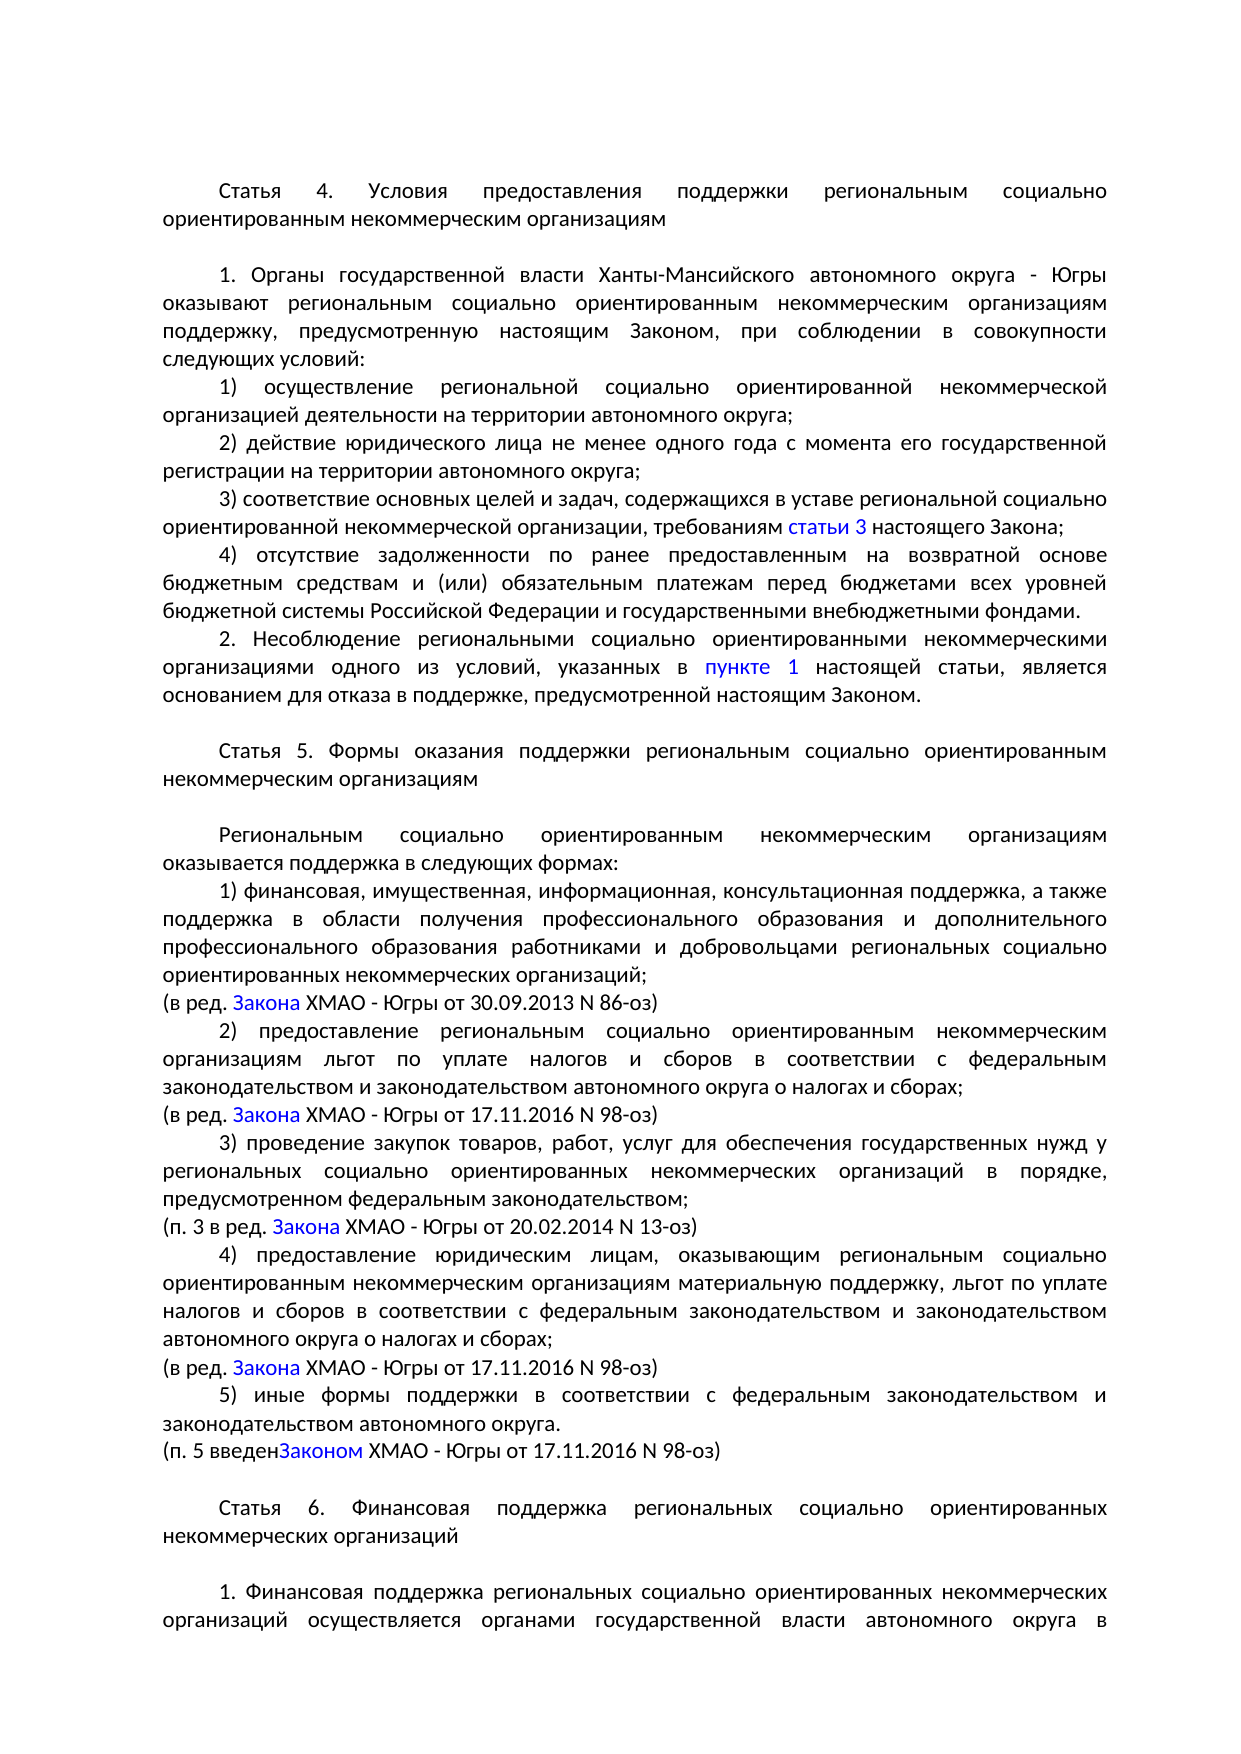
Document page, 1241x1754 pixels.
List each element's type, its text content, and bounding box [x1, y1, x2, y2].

text Региональным социально ориентированным некоммерческим организациям оказывается поддержка в следующих формах: [162, 820, 1107, 876]
text 4) предоставление юридическим лицам, оказывающим региональным социально ориентированным некоммерческим организациям материальную поддержку, льгот по уплате налогов и сборов в соответствии с федеральным законодательством и законодательством автономного округа о налогах и сборах; [162, 1241, 1107, 1353]
text 2. Несоблюдение региональными социально ориентированными некоммерческими организациями одного из условий, указанных в пункте 1 настоящей статьи, является основанием для отказа в поддержке, предусмотренной настоящим Законом. [162, 624, 1107, 708]
text (в ред. Закона ХМАО - Югры от 17.11.2016 N 98-оз) [162, 1100, 1107, 1128]
text 3) соответствие основных целей и задач, содержащихся в уставе региональной социально ориентированной некоммерческой организации, требованиям статьи 3 настоящего Закона; [162, 484, 1107, 540]
text 4) отсутствие задолженности по ранее предоставленным на возвратной основе бюджетным средствам и (или) обязательным платежам перед бюджетами всех уровней бюджетной системы Российской Федерации и государственными внебюджетными фондами. [162, 540, 1107, 624]
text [162, 1577, 1107, 1633]
text (в ред. Закона ХМАО - Югры от 30.09.2013 N 86-оз) [162, 988, 1107, 1016]
text (в ред. Закона ХМАО - Югры от 17.11.2016 N 98-оз) [162, 1353, 1107, 1381]
text (п. 3 в ред. Закона ХМАО - Югры от 20.02.2014 N 13-оз) [162, 1212, 1107, 1241]
text Статья 5. Формы оказания поддержки региональным социально ориентированным некоммерческим организациям [162, 736, 1107, 792]
text 1) осуществление региональной социально ориентированной некоммерческой организацией деятельности на территории автономного округа; [162, 372, 1107, 428]
text 5) иные формы поддержки в соответствии с федеральным законодательством и законодательством автономного округа. [162, 1381, 1107, 1437]
text 2) действие юридического лица не менее одного года с момента его государственной регистрации на территории автономного округа; [162, 428, 1107, 484]
text 1. Органы государственной власти Ханты-Мансийского автономного округа - Югры оказывают региональным социально ориентированным некоммерческим организациям поддержку, предусмотренную настоящим Законом, при соблюдении в совокупности следующих условий: [162, 260, 1107, 372]
text 2) предоставление региональным социально ориентированным некоммерческим организациям льгот по уплате налогов и сборов в соответствии с федеральным законодательством и законодательством автономного округа о налогах и сборах; [162, 1016, 1107, 1100]
text Статья 6. Финансовая поддержка региональных социально ориентированных некоммерческих организаций [162, 1493, 1107, 1549]
text 3) проведение закупок товаров, работ, услуг для обеспечения государственных нужд у региональных социально ориентированных некоммерческих организаций в порядке, предусмотренном федеральным законодательством; [162, 1128, 1107, 1212]
text 1) финансовая, имущественная, информационная, консультационная поддержка, а также поддержка в области получения профессионального образования и дополнительного профессионального образования работниками и добровольцами региональных социально ориентированных некоммерческих организаций; [162, 876, 1107, 988]
text (п. 5 введенЗаконом ХМАО - Югры от 17.11.2016 N 98-оз) [162, 1437, 1107, 1465]
text Статья 4. Условия предоставления поддержки региональным социально ориентированным некоммерческим организациям [162, 176, 1107, 232]
